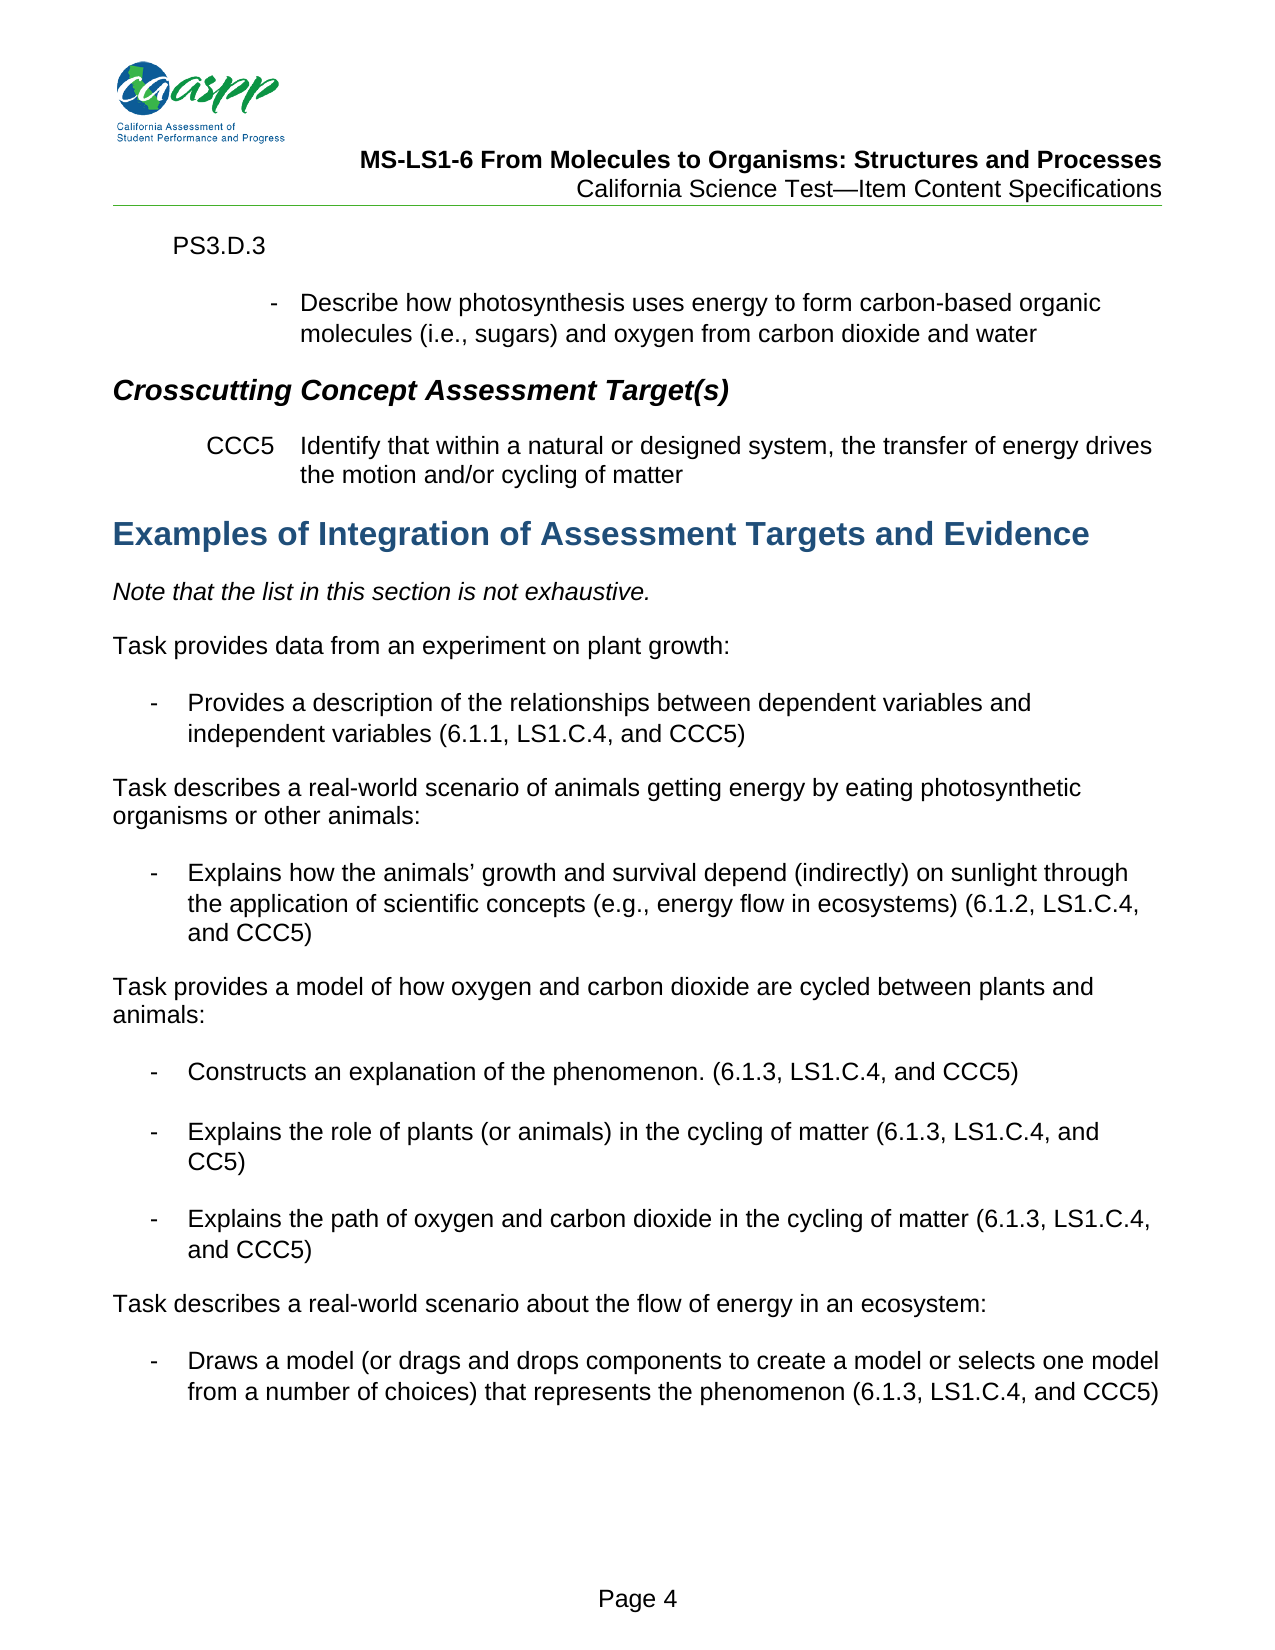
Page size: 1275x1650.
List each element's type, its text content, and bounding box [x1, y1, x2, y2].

subtitle PS3.D.3 [172, 231, 1162, 260]
text Explains the role of plants (or animals) in the cycling of matter (6.1.3, LS1.C.4, and CC5) [150, 1113, 1162, 1176]
text CCC5 Identify that within a natural or designed system, the transfer of energy drives the motion and/or cycling of matter [206, 431, 1162, 489]
text Task provides a model of how oxygen and carbon dioxide are cycled between plants and animals: [112, 972, 1162, 1029]
text Note that the list in this section is not exhaustive. [112, 577, 1162, 606]
text Task describes a real-world scenario about the flow of energy in an ecosystem: [112, 1289, 1162, 1317]
subtitle Crosscutting Concept Assessment Target(s) [112, 373, 1162, 406]
text Constructs an explanation of the phenomenon. (6.1.3, LS1.C.4, and CCC5) [150, 1054, 1162, 1088]
text Task describes a real-world scenario of animals getting energy by eating photosynthetic organisms or other animals: [112, 772, 1162, 830]
text Provides a description of the relationships between dependent variables and independent variables (6.1.1, LS1.C.4, and CCC5) [150, 685, 1162, 747]
text Task provides data from an experiment on plant growth: [112, 631, 1162, 660]
text Explains how the animals’ growth and survival depend (indirectly) on sunlight through the application of scientific concepts (e.g., energy flow in ecosystems) (6.1.2, LS1.C.4, and CCC5) [150, 855, 1162, 947]
subtitle Examples of Integration of Assessment Targets and Evidence [112, 514, 1162, 552]
picture [112, 60, 287, 146]
text Describe how photosynthesis uses energy to form carbon-based organic molecules (i.e., sugars) and oxygen from carbon dioxide and water [270, 285, 1162, 348]
text Explains the path of oxygen and carbon dioxide in the cycling of matter (6.1.3, LS1.C.4, and CCC5) [150, 1201, 1162, 1264]
text Draws a model (or drags and drops components to create a model or selects one model from a number of choices) that represents the phenomenon (6.1.3, LS1.C.4, and CCC5) [150, 1342, 1162, 1405]
